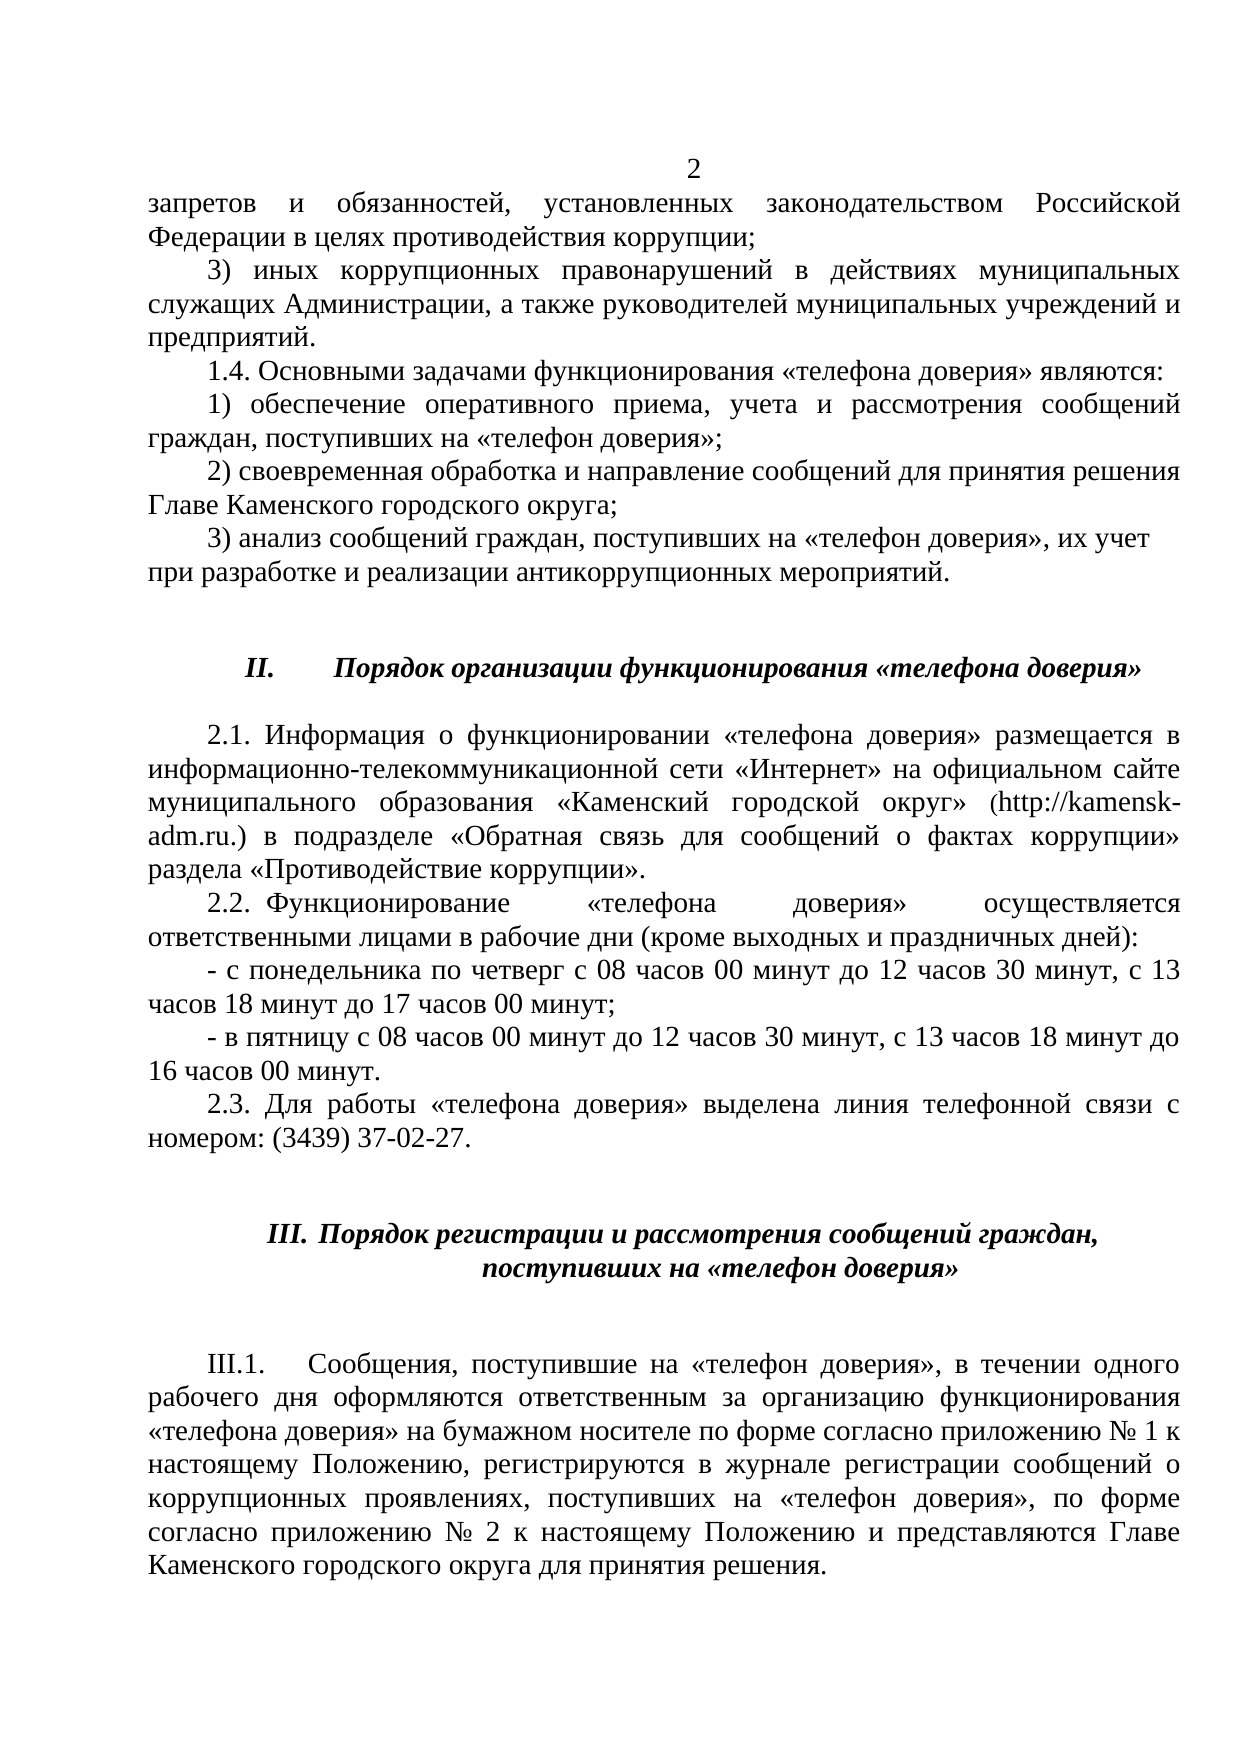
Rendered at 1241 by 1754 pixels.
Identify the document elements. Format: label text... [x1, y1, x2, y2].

list - с понедельника по четверг с 08 часов 00 минут до 12 часов 30 минут, с 13 часов 18 минут до 17 часов 00 минут; [148, 952, 1181, 1019]
list Порядок организации функционирования «телефона доверия» [148, 650, 1181, 684]
list Функционирование «телефона доверия» осуществляется ответственными лицами в рабочие дни (кроме выходных и праздничных дней): [148, 885, 1181, 952]
text 3) анализ сообщений граждан, поступивших на «телефон доверия», их учет при разработке и реализации антикоррупционных мероприятий. [148, 521, 1181, 588]
list Порядок регистрации и рассмотрения сообщений граждан, поступивших на «телефон доверия» [185, 1216, 1181, 1283]
list Сообщения, поступившие на «телефон доверия», в течении одного рабочего дня оформляются ответственным за организацию функционирования «телефона доверия» на бумажном носителе по форме согласно приложению № 1 к настоящему Положению, регистрируются в журнале регистрации сообщений о коррупционных проявлениях, поступивших на «телефон доверия», по форме согласно приложению № 2 к настоящему Положению и представляются Главе Каменского городского округа для принятия решения. [148, 1346, 1181, 1581]
text запретов и обязанностей, установленных законодательством Российской Федерации в целях противодействия коррупции; [148, 185, 1181, 252]
text 1) обеспечение оперативного приема, учета и рассмотрения сообщений граждан, поступивших на «телефон доверия»; [148, 386, 1181, 453]
list 2.3. Для работы «телефона доверия» выделена линия телефонной связи с номером: (3439) 37-02-27. [148, 1086, 1181, 1153]
text 3) иных коррупционных правонарушений в действиях муниципальных служащих Администрации, а также руководителей муниципальных учреждений и предприятий. [148, 252, 1181, 353]
list - в пятницу с 08 часов 00 минут до 12 часов 30 минут, с 13 часов 18 минут до 16 часов 00 минут. [148, 1019, 1181, 1086]
text 2.1. Информация о функционировании «телефона доверия» размещается в информационно-телекоммуникационной сети «Интернет» на официальном сайте муниципального образования «Каменский городской округ» (http://kamensk-adm.ru.) в подразделе «Обратная связь для сообщений о фактах коррупции» раздела «Противодействие коррупции». [148, 717, 1181, 885]
text 1.4. Основными задачами функционирования «телефона доверия» являются: [148, 353, 1181, 386]
text 2) своевременная обработка и направление сообщений для принятия решения Главе Каменского городского округа; [148, 453, 1181, 521]
text 2 [148, 152, 1181, 185]
